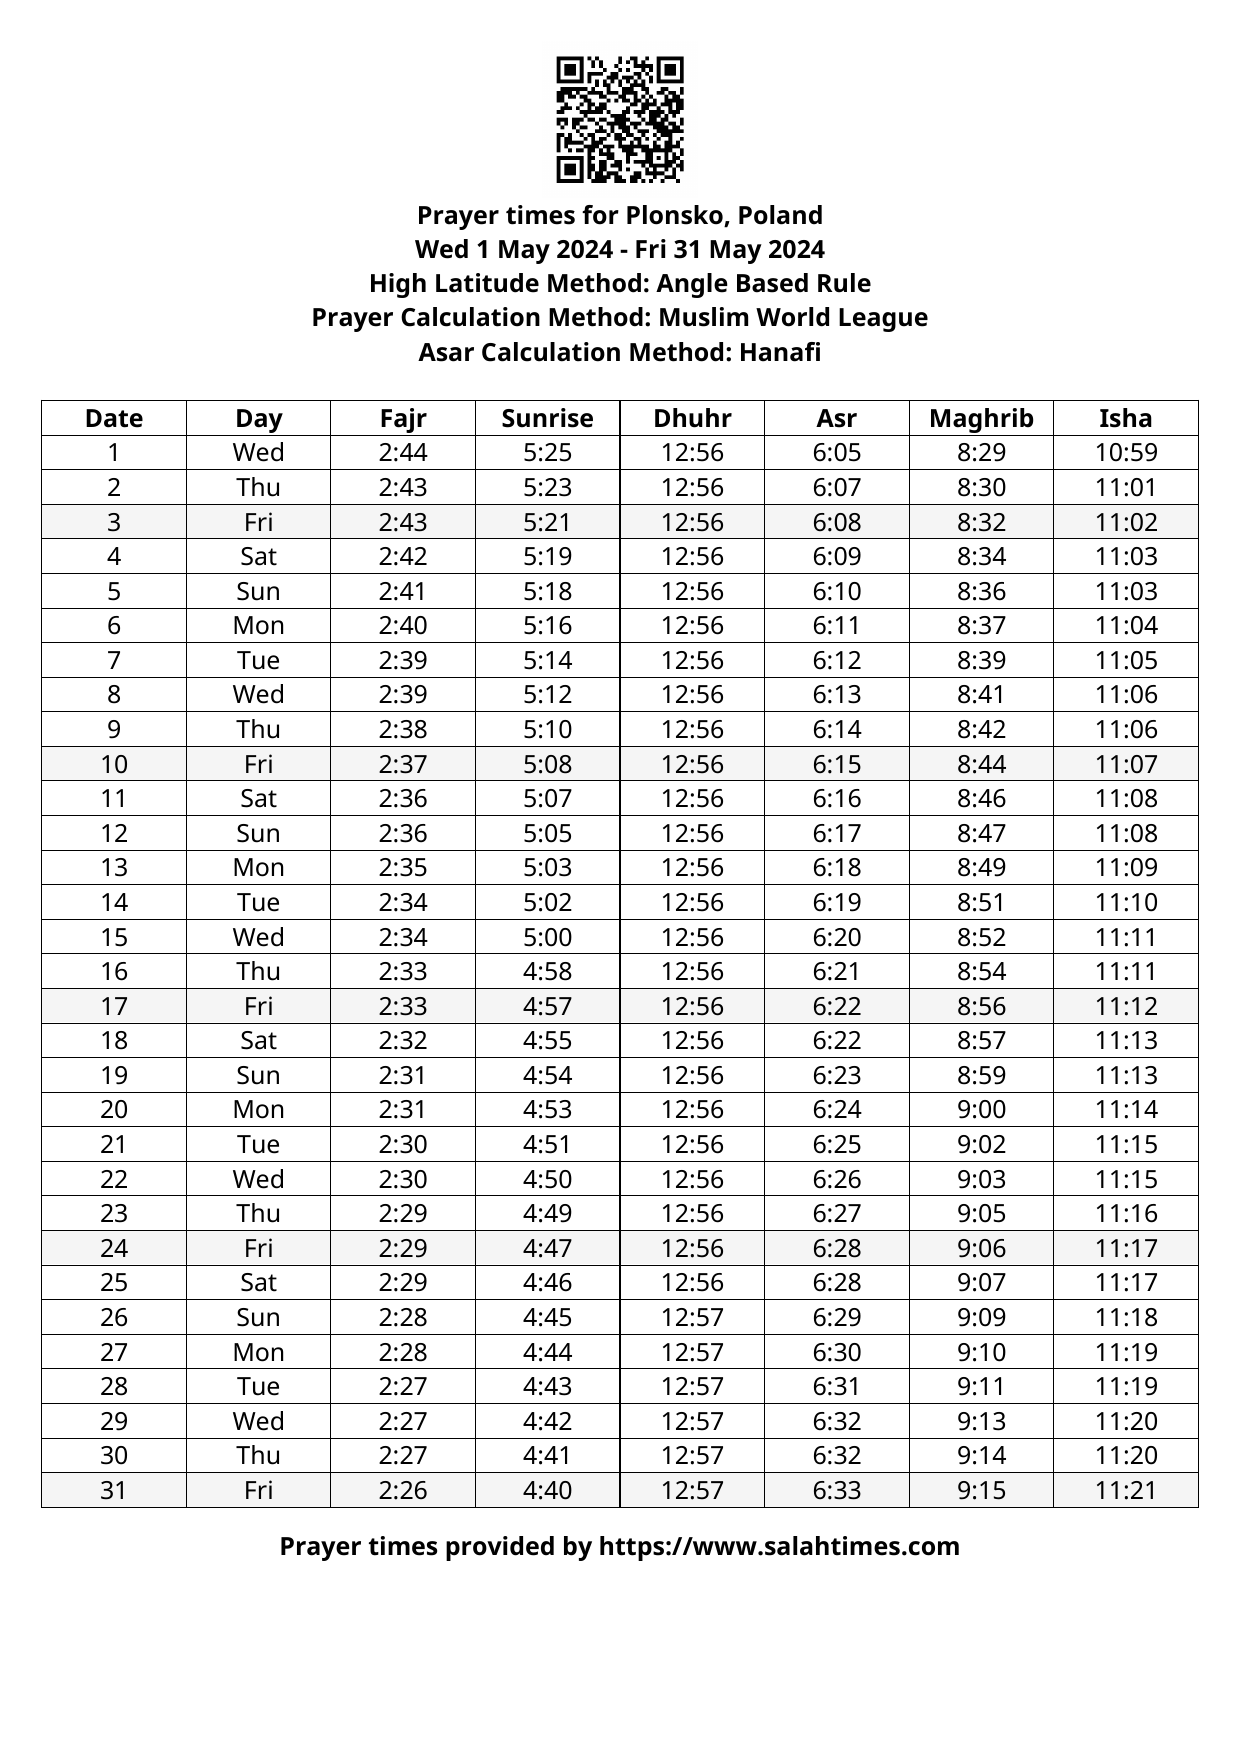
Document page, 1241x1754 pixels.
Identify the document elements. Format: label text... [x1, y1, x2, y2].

table_cell 6:32 [765, 1439, 909, 1472]
table_cell 2:29 [331, 1266, 475, 1299]
table_cell 6:05 [765, 436, 909, 469]
table_cell 4:55 [476, 1024, 619, 1057]
table_cell 5:16 [476, 609, 619, 642]
table_cell 12:57 [621, 1335, 764, 1368]
table_cell 8:30 [910, 470, 1053, 504]
table_cell 2:28 [331, 1335, 475, 1368]
table_cell 11:08 [1054, 781, 1198, 815]
table_cell 24 [42, 1231, 186, 1264]
table_cell 4:46 [476, 1266, 619, 1299]
table_cell 2:40 [331, 609, 475, 642]
table_cell 2:34 [331, 920, 475, 953]
table_cell 11:16 [1054, 1196, 1198, 1230]
table_cell 12:56 [621, 643, 764, 677]
table_cell 6:15 [765, 747, 909, 780]
table_cell 6:16 [765, 781, 909, 815]
table_cell 12:56 [621, 436, 764, 469]
table_cell 2:32 [331, 1024, 475, 1057]
table_header Date [42, 401, 186, 434]
table_cell 26 [42, 1300, 186, 1334]
table_cell 11:13 [1054, 1058, 1198, 1092]
table_cell 6:27 [765, 1196, 909, 1230]
table_cell Mon [187, 851, 330, 884]
table_cell 12:56 [621, 816, 764, 849]
table_cell 12:56 [621, 505, 764, 538]
table_cell Sun [187, 1300, 330, 1334]
text Wed 1 May 2024 - Fri 31 May 2024 [42, 232, 1198, 266]
table_cell 2:31 [331, 1058, 475, 1092]
table_cell 12:56 [621, 574, 764, 607]
table_cell 11:20 [1054, 1404, 1198, 1437]
table_cell 8:39 [910, 643, 1053, 677]
table_cell 11 [42, 781, 186, 815]
table_cell 30 [42, 1439, 186, 1472]
table_cell 5:10 [476, 712, 619, 746]
table_cell 11:05 [1054, 643, 1198, 677]
text Prayer times for Plonsko, Poland [42, 198, 1198, 232]
table_cell Wed [187, 1404, 330, 1437]
table_cell 2:31 [331, 1093, 475, 1126]
table_cell 8 [42, 678, 186, 711]
table_cell 4:54 [476, 1058, 619, 1092]
table_cell 5:03 [476, 851, 619, 884]
table_cell 5:23 [476, 470, 619, 504]
table_cell 2:33 [331, 954, 475, 988]
table_cell 11:07 [1054, 747, 1198, 780]
table_cell 2:42 [331, 539, 475, 573]
table_cell 11:03 [1054, 539, 1198, 573]
table_cell 12:57 [621, 1439, 764, 1472]
table_cell 6:07 [765, 470, 909, 504]
table_cell 9:05 [910, 1196, 1053, 1230]
table_cell Thu [187, 1439, 330, 1472]
table_cell Sat [187, 1024, 330, 1057]
text High Latitude Method: Angle Based Rule [42, 266, 1198, 300]
table_cell 2:27 [331, 1369, 475, 1403]
table_cell Thu [187, 470, 330, 504]
table_cell 4:40 [476, 1473, 619, 1507]
table_cell 10:59 [1054, 436, 1198, 469]
table_cell 12:56 [621, 539, 764, 573]
table_cell 2:39 [331, 643, 475, 677]
table_cell 5:07 [476, 781, 619, 815]
table_cell Mon [187, 1093, 330, 1126]
table_cell 20 [42, 1093, 186, 1126]
table_cell 22 [42, 1162, 186, 1195]
table_cell 12:56 [621, 609, 764, 642]
table_cell 14 [42, 885, 186, 919]
table_cell 2:28 [331, 1300, 475, 1334]
table_cell Fri [187, 989, 330, 1022]
table_cell 6:18 [765, 851, 909, 884]
table_cell 25 [42, 1266, 186, 1299]
table_cell 10 [42, 747, 186, 780]
table_cell 12:56 [621, 851, 764, 884]
table_cell Wed [187, 920, 330, 953]
table_cell 6:13 [765, 678, 909, 711]
table_cell 23 [42, 1196, 186, 1230]
table_header Sunrise [476, 401, 619, 434]
table_cell 11:19 [1054, 1335, 1198, 1368]
table_cell Tue [187, 1127, 330, 1161]
table_cell 9:09 [910, 1300, 1053, 1334]
table_cell 4:47 [476, 1231, 619, 1264]
table_cell 12:56 [621, 1127, 764, 1161]
table_cell 12:56 [621, 1024, 764, 1057]
table_cell 8:47 [910, 816, 1053, 849]
table_cell 8:29 [910, 436, 1053, 469]
table_cell Sun [187, 574, 330, 607]
table_cell 11:21 [1054, 1473, 1198, 1507]
table_cell 19 [42, 1058, 186, 1092]
table_cell 6:30 [765, 1335, 909, 1368]
table_cell 6:28 [765, 1231, 909, 1264]
table_cell 2:27 [331, 1439, 475, 1472]
table_cell Tue [187, 643, 330, 677]
table_cell 6:14 [765, 712, 909, 746]
table_cell Wed [187, 1162, 330, 1195]
table_cell 12:56 [621, 920, 764, 953]
table_cell 8:34 [910, 539, 1053, 573]
table_cell 12:56 [621, 1196, 764, 1230]
table_cell 6:12 [765, 643, 909, 677]
table_cell Thu [187, 712, 330, 746]
table_cell 11:11 [1054, 920, 1198, 953]
table_cell 11:12 [1054, 989, 1198, 1022]
table_cell 8:59 [910, 1058, 1053, 1092]
table_cell 12:56 [621, 1093, 764, 1126]
table_cell 2:43 [331, 505, 475, 538]
table_cell 2:38 [331, 712, 475, 746]
table_cell 2:29 [331, 1231, 475, 1264]
table_cell 4:45 [476, 1300, 619, 1334]
table_cell 15 [42, 920, 186, 953]
table_cell 12:57 [621, 1404, 764, 1437]
table_cell 2:33 [331, 989, 475, 1022]
table_cell 4:49 [476, 1196, 619, 1230]
table_cell 2:39 [331, 678, 475, 711]
table_cell 9:15 [910, 1473, 1053, 1507]
table_cell 5:18 [476, 574, 619, 607]
table_cell 12:57 [621, 1369, 764, 1403]
table_cell 5:00 [476, 920, 619, 953]
table_cell 12:56 [621, 781, 764, 815]
table_cell 6:33 [765, 1473, 909, 1507]
table_cell 2:30 [331, 1162, 475, 1195]
table_cell Sun [187, 1058, 330, 1092]
table_cell 2:26 [331, 1473, 475, 1507]
table_cell 8:49 [910, 851, 1053, 884]
table_cell 11:14 [1054, 1093, 1198, 1126]
table_cell 2:29 [331, 1196, 475, 1230]
table_cell 2:44 [331, 436, 475, 469]
table_cell 8:41 [910, 678, 1053, 711]
table_cell 6:08 [765, 505, 909, 538]
table_cell 12 [42, 816, 186, 849]
table_header Dhuhr [621, 401, 764, 434]
table_cell 9:06 [910, 1231, 1053, 1264]
table_cell 5:19 [476, 539, 619, 573]
table_cell 11:11 [1054, 954, 1198, 988]
table_cell 6:26 [765, 1162, 909, 1195]
table_cell 12:56 [621, 1266, 764, 1299]
table_header Asr [765, 401, 909, 434]
table_cell Sat [187, 1266, 330, 1299]
table_cell 27 [42, 1335, 186, 1368]
table_cell 16 [42, 954, 186, 988]
table_cell 11:02 [1054, 505, 1198, 538]
table_cell 4:53 [476, 1093, 619, 1126]
table_cell Fri [187, 505, 330, 538]
table_cell 11:04 [1054, 609, 1198, 642]
table_cell 4:44 [476, 1335, 619, 1368]
table_cell 9:03 [910, 1162, 1053, 1195]
table_cell 11:10 [1054, 885, 1198, 919]
table_cell 9:10 [910, 1335, 1053, 1368]
table_header Maghrib [910, 401, 1053, 434]
table_cell Sun [187, 816, 330, 849]
table_cell 2:27 [331, 1404, 475, 1437]
table_cell 6:11 [765, 609, 909, 642]
table_cell 6:20 [765, 920, 909, 953]
table_header Isha [1054, 401, 1198, 434]
table_cell Thu [187, 1196, 330, 1230]
table_cell 12:56 [621, 678, 764, 711]
table_cell Fri [187, 1231, 330, 1264]
table_cell 5:12 [476, 678, 619, 711]
table_cell 2:41 [331, 574, 475, 607]
table_cell 9:07 [910, 1266, 1053, 1299]
table_cell 4:51 [476, 1127, 619, 1161]
table_cell 5:21 [476, 505, 619, 538]
table_cell 8:44 [910, 747, 1053, 780]
table_cell 12:56 [621, 885, 764, 919]
table_cell Tue [187, 885, 330, 919]
table_cell 12:56 [621, 954, 764, 988]
table_cell 18 [42, 1024, 186, 1057]
table_cell Thu [187, 954, 330, 988]
text Prayer times provided by https://www.salahtimes.com [42, 1528, 1198, 1563]
table_cell 12:56 [621, 712, 764, 746]
table_cell Tue [187, 1369, 330, 1403]
table_cell Wed [187, 678, 330, 711]
table_cell 8:52 [910, 920, 1053, 953]
table_cell 11:13 [1054, 1024, 1198, 1057]
table_cell Mon [187, 609, 330, 642]
table_cell 5:14 [476, 643, 619, 677]
table_cell 8:46 [910, 781, 1053, 815]
table_cell 5 [42, 574, 186, 607]
table_cell 6 [42, 609, 186, 642]
table_cell 12:56 [621, 470, 764, 504]
table_cell 6:28 [765, 1266, 909, 1299]
table_cell Sat [187, 781, 330, 815]
table_cell 6:19 [765, 885, 909, 919]
table_cell 29 [42, 1404, 186, 1437]
table_cell 9:11 [910, 1369, 1053, 1403]
table_cell 8:57 [910, 1024, 1053, 1057]
table_cell 7 [42, 643, 186, 677]
table_cell 5:02 [476, 885, 619, 919]
table_cell Sat [187, 539, 330, 573]
table_cell 6:22 [765, 989, 909, 1022]
table_cell 4:50 [476, 1162, 619, 1195]
table_cell 21 [42, 1127, 186, 1161]
table_cell 8:56 [910, 989, 1053, 1022]
table_cell 2:34 [331, 885, 475, 919]
table_cell 11:06 [1054, 678, 1198, 711]
table_header Day [187, 401, 330, 434]
table_cell 6:31 [765, 1369, 909, 1403]
text Prayer Calculation Method: Muslim World League [42, 300, 1198, 334]
table_cell 8:51 [910, 885, 1053, 919]
table_cell 11:18 [1054, 1300, 1198, 1334]
table_cell 12:56 [621, 1058, 764, 1092]
table_cell 2:36 [331, 816, 475, 849]
table_cell 2:36 [331, 781, 475, 815]
table_cell 8:42 [910, 712, 1053, 746]
picture [542, 41, 699, 198]
table_cell 6:24 [765, 1093, 909, 1126]
table_cell 3 [42, 505, 186, 538]
table_cell 5:08 [476, 747, 619, 780]
table_cell 8:36 [910, 574, 1053, 607]
table_cell 6:09 [765, 539, 909, 573]
table_cell 12:57 [621, 1473, 764, 1507]
table_cell 2:37 [331, 747, 475, 780]
table_cell 8:54 [910, 954, 1053, 988]
table_cell Mon [187, 1335, 330, 1368]
text Asar Calculation Method: Hanafi [42, 334, 1198, 368]
table_cell 6:23 [765, 1058, 909, 1092]
table_cell 2:43 [331, 470, 475, 504]
table_header Fajr [331, 401, 475, 434]
table_cell 11:17 [1054, 1231, 1198, 1264]
table_cell 4:43 [476, 1369, 619, 1403]
table_cell 2:35 [331, 851, 475, 884]
table_cell 9:13 [910, 1404, 1053, 1437]
table_cell 2 [42, 470, 186, 504]
table_cell 11:01 [1054, 470, 1198, 504]
table_cell 12:56 [621, 747, 764, 780]
table_cell 11:15 [1054, 1127, 1198, 1161]
table_cell 6:25 [765, 1127, 909, 1161]
table_cell 28 [42, 1369, 186, 1403]
table_cell Fri [187, 747, 330, 780]
table_cell 11:06 [1054, 712, 1198, 746]
table_cell 4:57 [476, 989, 619, 1022]
table_cell 9 [42, 712, 186, 746]
table_cell 11:08 [1054, 816, 1198, 849]
table_cell 8:37 [910, 609, 1053, 642]
table_cell 6:10 [765, 574, 909, 607]
table_cell 13 [42, 851, 186, 884]
table_cell 4:41 [476, 1439, 619, 1472]
table_cell 8:32 [910, 505, 1053, 538]
table_cell 11:17 [1054, 1266, 1198, 1299]
table_cell 9:00 [910, 1093, 1053, 1126]
table_cell 4:42 [476, 1404, 619, 1437]
table_cell 17 [42, 989, 186, 1022]
table_cell 12:56 [621, 1162, 764, 1195]
table_cell 31 [42, 1473, 186, 1507]
table_cell 2:30 [331, 1127, 475, 1161]
table_cell 9:14 [910, 1439, 1053, 1472]
table_cell 4:58 [476, 954, 619, 988]
table_cell 12:56 [621, 989, 764, 1022]
table_cell 11:15 [1054, 1162, 1198, 1195]
table_cell 9:02 [910, 1127, 1053, 1161]
table_cell 11:20 [1054, 1439, 1198, 1472]
table_cell 6:29 [765, 1300, 909, 1334]
table_cell 6:21 [765, 954, 909, 988]
table_cell 6:22 [765, 1024, 909, 1057]
table_cell 11:03 [1054, 574, 1198, 607]
table_cell 4 [42, 539, 186, 573]
table_cell 6:32 [765, 1404, 909, 1437]
table_cell 1 [42, 436, 186, 469]
table_cell Fri [187, 1473, 330, 1507]
table_cell 12:56 [621, 1231, 764, 1264]
table_cell 5:05 [476, 816, 619, 849]
table_cell 12:57 [621, 1300, 764, 1334]
table_cell Wed [187, 436, 330, 469]
table_cell 11:19 [1054, 1369, 1198, 1403]
table_cell 5:25 [476, 436, 619, 469]
table_cell 11:09 [1054, 851, 1198, 884]
table_cell 6:17 [765, 816, 909, 849]
